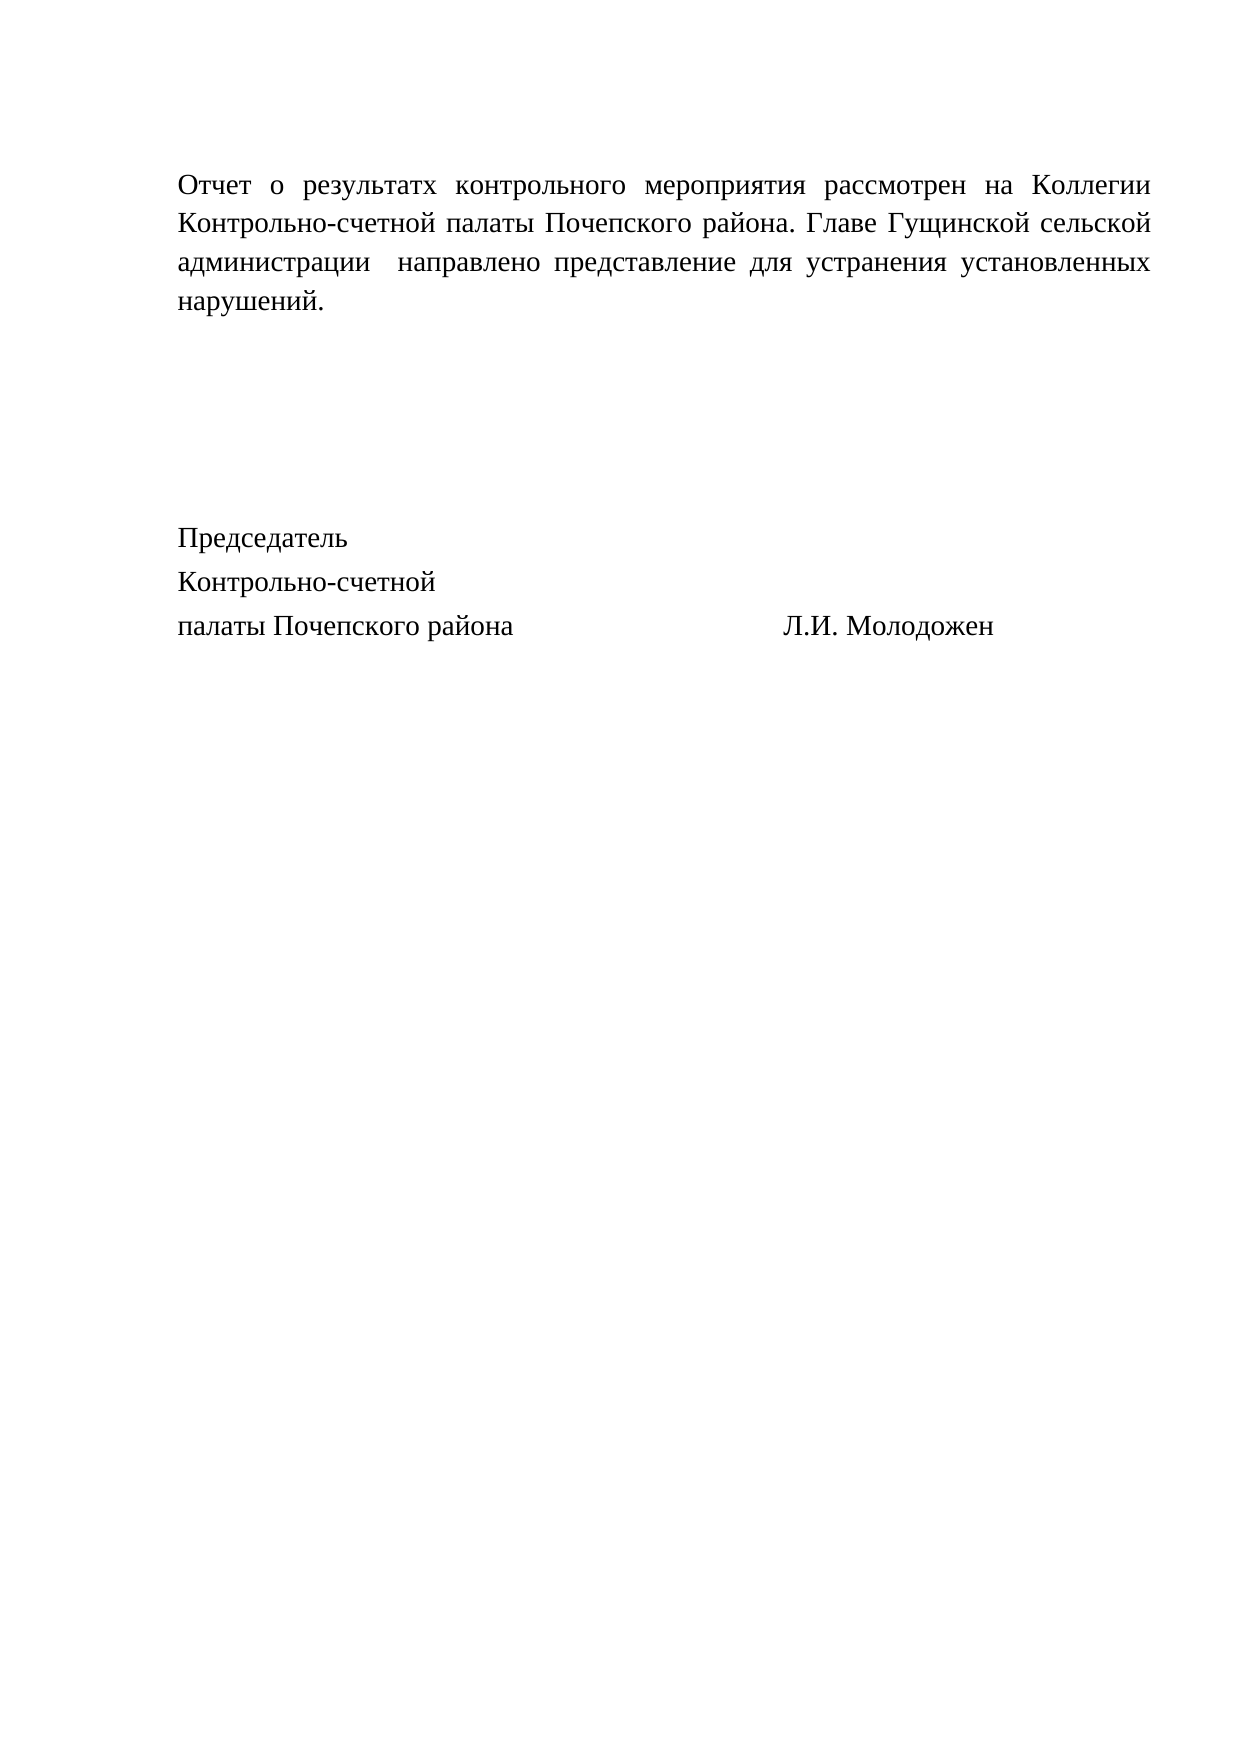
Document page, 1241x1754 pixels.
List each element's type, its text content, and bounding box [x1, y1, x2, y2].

text Председатель [177, 520, 1152, 554]
text Отчет о результатх контрольного мероприятия рассмотрен на Коллегии Контрольно-счетной палаты Почепского района. Главе Гущинской сельской администрации направлено представление для устранения установленных нарушений. [177, 167, 1152, 316]
text Контрольно-счетной [177, 564, 1152, 598]
text палаты Почепского района Л.И. Молодожен [177, 608, 1152, 642]
